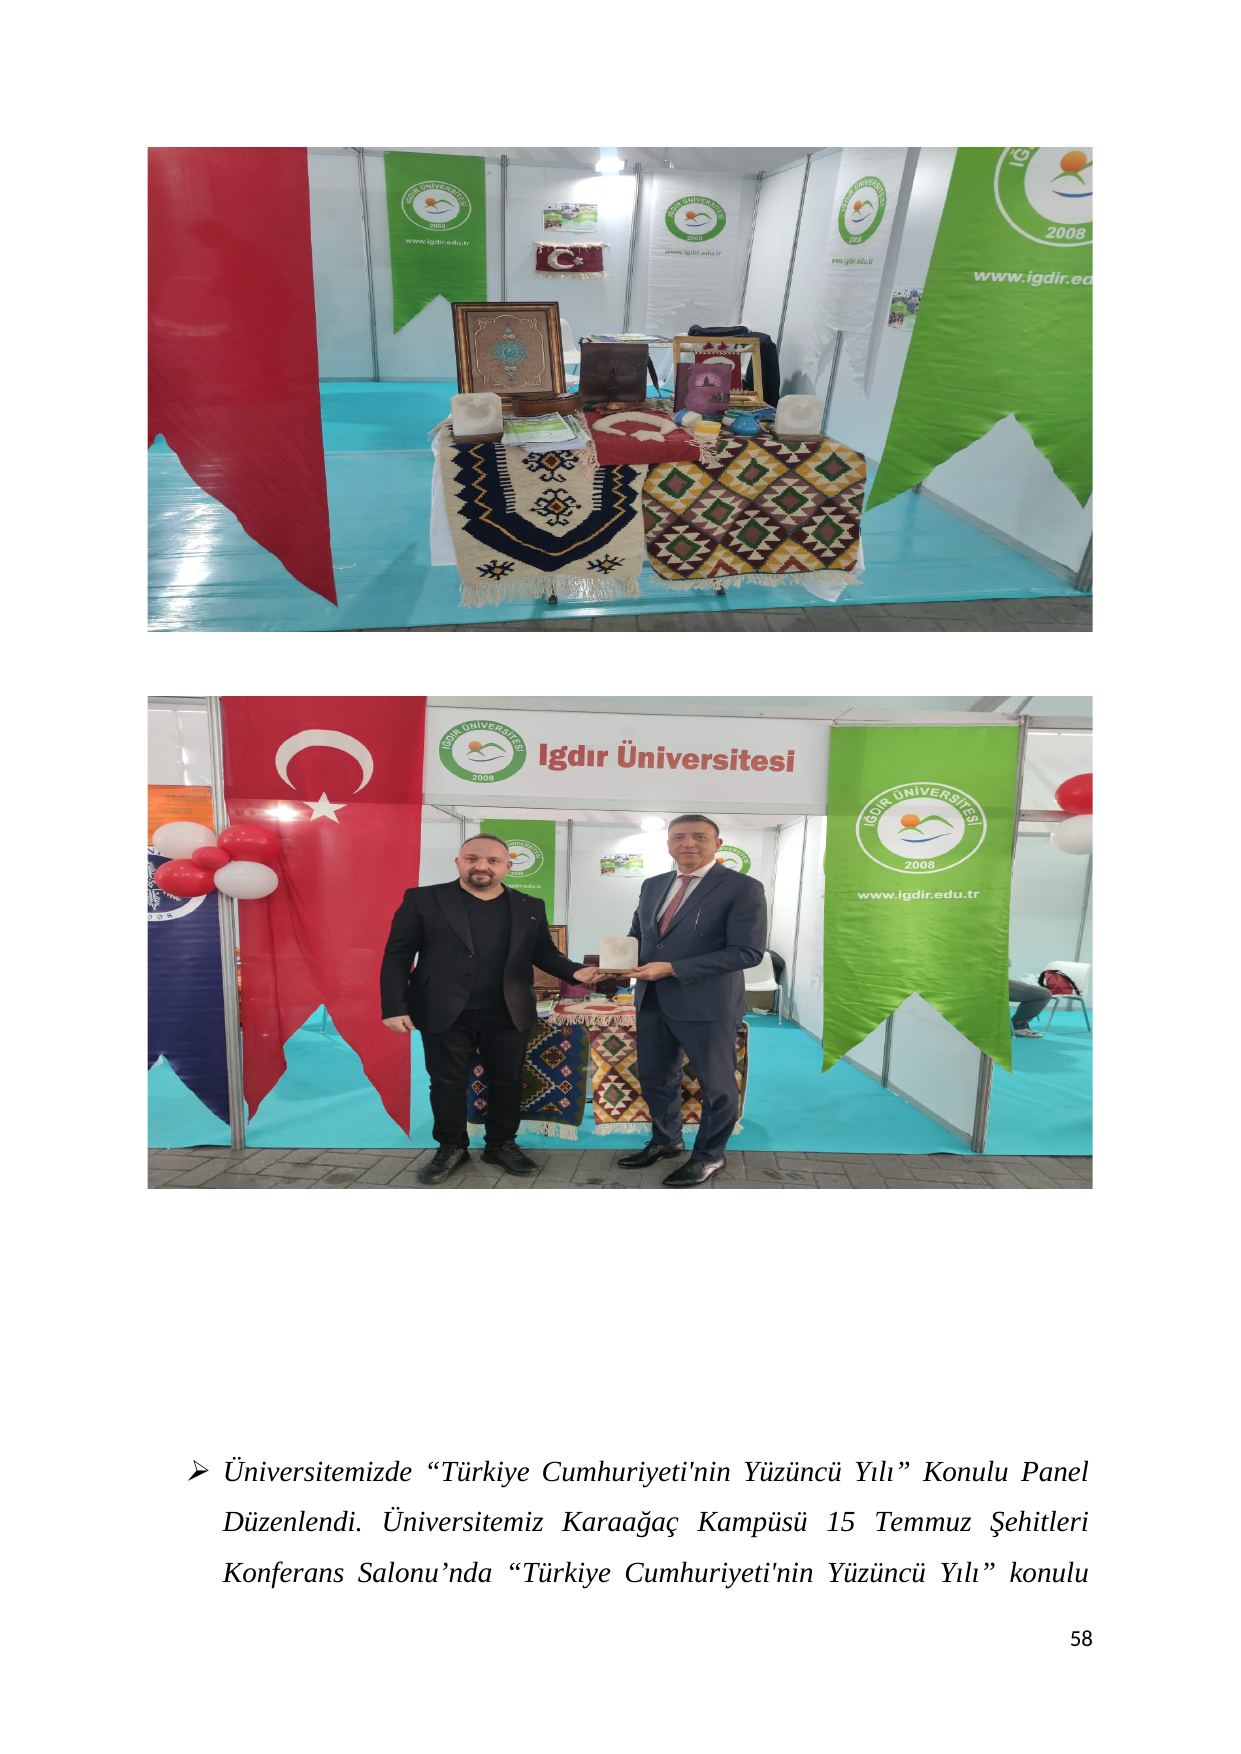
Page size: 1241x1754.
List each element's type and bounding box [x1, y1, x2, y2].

picture [147, 147, 1093, 632]
list [185, 1454, 1093, 1588]
picture [147, 696, 1093, 1189]
